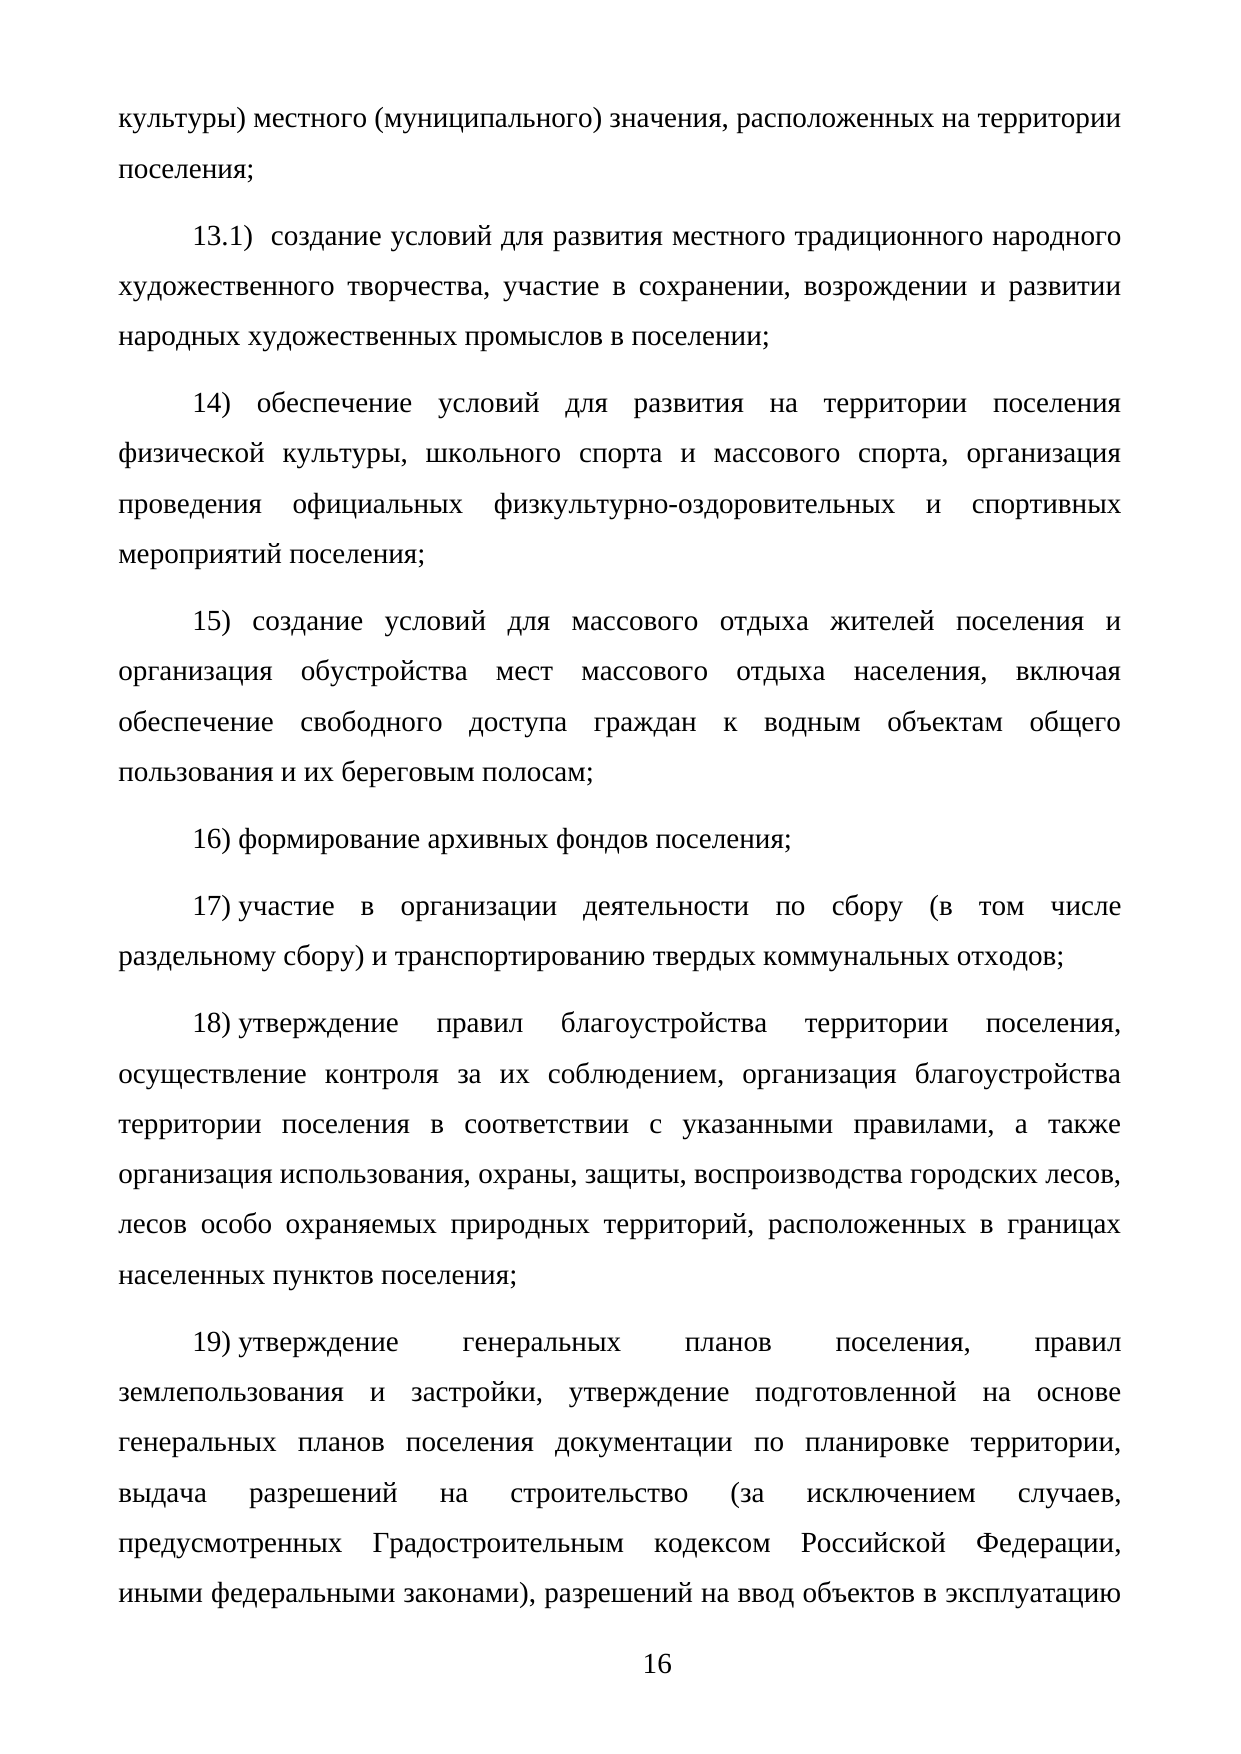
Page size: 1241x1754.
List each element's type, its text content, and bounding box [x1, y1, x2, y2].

text 13.1) создание условий для развития местного традиционного народного художественного творчества, участие в сохранении, возрождении и развитии народных художественных промыслов в поселении; [118, 218, 1122, 352]
text 18) утверждение правил благоустройства территории поселения, осуществление контроля за их соблюдением, организация благоустройства территории поселения в соответствии с указанными правилами, а также организация использования, охраны, защиты, воспроизводства городских лесов, лесов особо охраняемых природных территорий, расположенных в границах населенных пунктов поселения; [118, 1005, 1122, 1291]
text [118, 1324, 1122, 1609]
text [118, 100, 1122, 184]
text 14) обеспечение условий для развития на территории поселения физической культуры, школьного спорта и массового спорта, организация проведения официальных физкультурно-оздоровительных и спортивных мероприятий поселения; [118, 385, 1122, 570]
text 15) создание условий для массового отдыха жителей поселения и организация обустройства мест массового отдыха населения, включая обеспечение свободного доступа граждан к водным объектам общего пользования и их береговым полосам; [118, 603, 1122, 788]
text 16) формирование архивных фондов поселения; [118, 821, 1122, 855]
text 17) участие в организации деятельности по сбору (в том числе раздельному сбору) и транспортированию твердых коммунальных отходов; [118, 888, 1122, 972]
